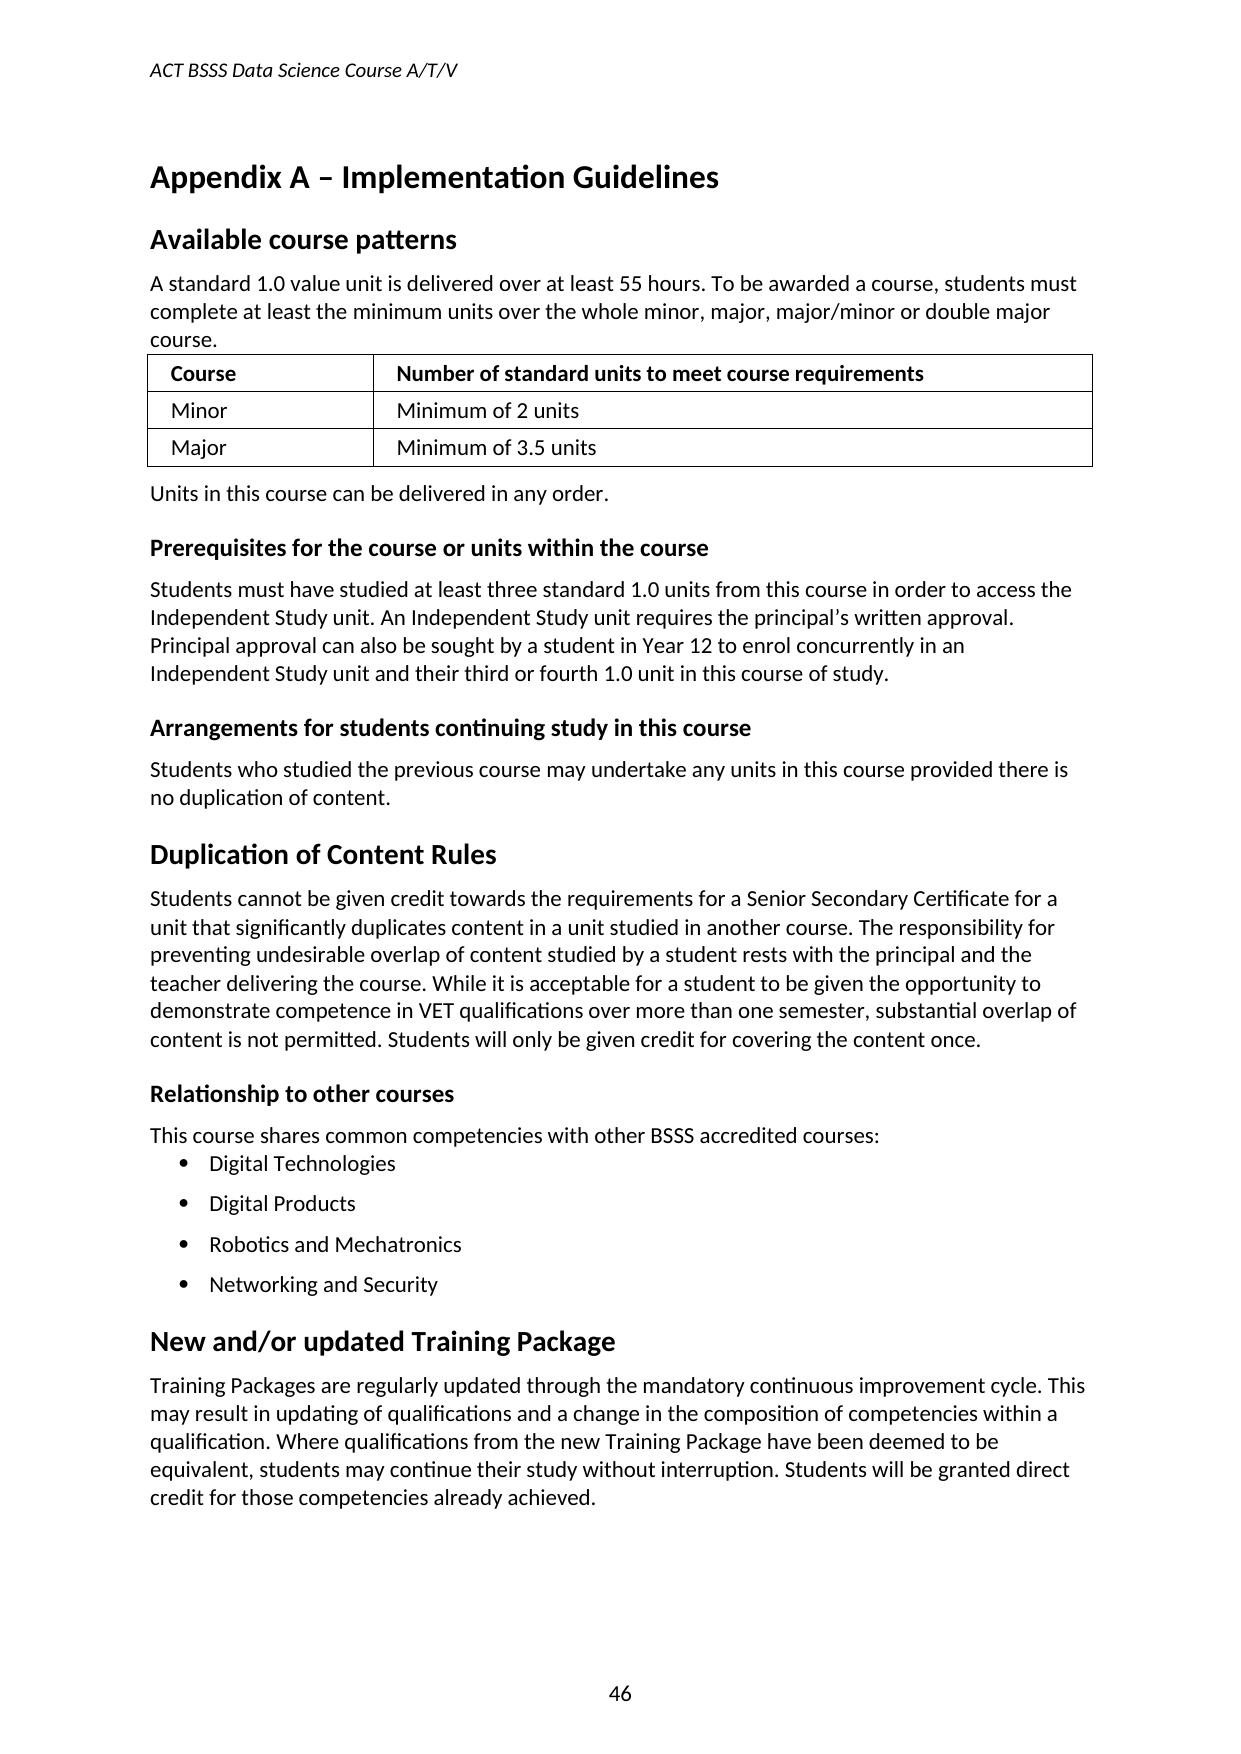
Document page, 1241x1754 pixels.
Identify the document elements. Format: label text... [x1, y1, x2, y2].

list Robotics and Mechatronics [179, 1230, 1090, 1258]
table_cell Minimum of 2 units [374, 392, 1092, 428]
table_cell Major [148, 429, 373, 466]
text Training Packages are regularly updated through the mandatory continuous improvement cycle. This may result in updating of qualifications and a change in the composition of competencies within a qualification. Where qualifications from the new Training Package have been deemed to be equivalent, students may continue their study without interruption. Students will be granted direct credit for those competencies already achieved. [150, 1371, 1090, 1512]
text This course shares common competencies with other BSSS accredited courses: [150, 1121, 1090, 1149]
text Students cannot be given credit towards the requirements for a Senior Secondary Certificate for a unit that significantly duplicates content in a unit studied in another course. The responsibility for preventing undesirable overlap of content studied by a student rests with the principal and the teacher delivering the course. While it is acceptable for a student to be given the opportunity to demonstrate competence in VET qualifications over more than one semester, substantial overlap of content is not permitted. Students will only be given credit for covering the content once. [150, 884, 1090, 1053]
subtitle Arrangements for students continuing study in this course [150, 712, 1090, 743]
table_header Course [148, 355, 373, 391]
subtitle Available course patterns [150, 221, 1090, 257]
text Students who studied the previous course may undertake any units in this course provided there is no duplication of content. [150, 755, 1090, 811]
text Units in this course can be delivered in any order. [150, 479, 1090, 507]
subtitle Appendix A – Implementation Guidelines [150, 156, 1090, 196]
text A standard 1.0 value unit is delivered over at least 55 hours. To be awarded a course, students must complete at least the minimum units over the whole minor, major, major/minor or double major course. [150, 269, 1090, 353]
table_cell Minimum of 3.5 units [374, 429, 1092, 466]
subtitle Relationship to other courses [150, 1078, 1090, 1108]
table_header Number of standard units to meet course requirements [374, 355, 1092, 391]
subtitle Prerequisites for the course or units within the course [150, 532, 1090, 563]
text Students must have studied at least three standard 1.0 units from this course in order to access the Independent Study unit. An Independent Study unit requires the principal’s written approval. Principal approval can also be sought by a student in Year 12 to enrol concurrently in an Independent Study unit and their third or fourth 1.0 unit in this course of study. [150, 575, 1090, 687]
list Digital Products [179, 1189, 1090, 1217]
table_cell Minor [148, 392, 373, 428]
subtitle Duplication of Content Rules [150, 836, 1090, 872]
subtitle New and/or updated Training Package [150, 1323, 1090, 1359]
list Digital Technologies [179, 1149, 1090, 1177]
list Networking and Security [179, 1270, 1090, 1298]
